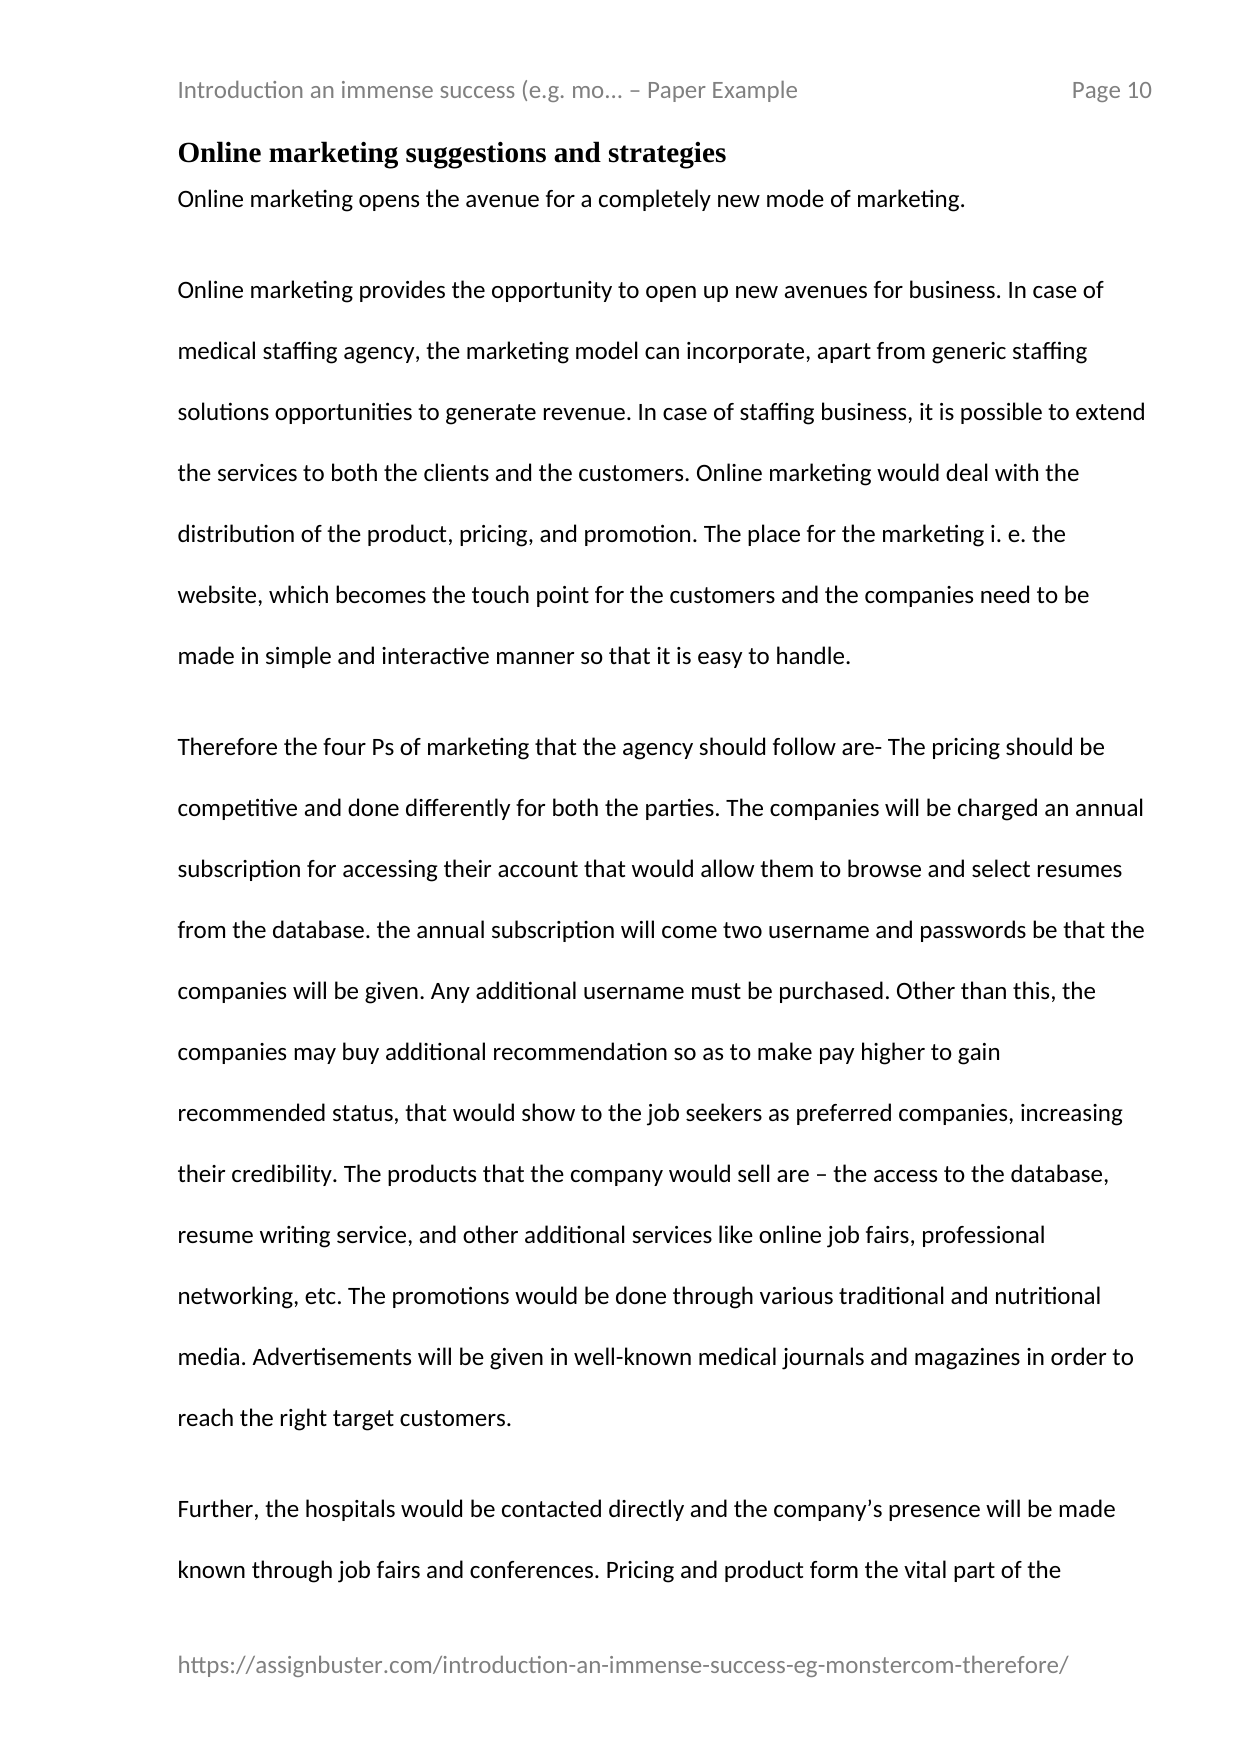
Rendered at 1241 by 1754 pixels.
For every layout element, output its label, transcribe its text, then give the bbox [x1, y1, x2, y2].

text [177, 1493, 1152, 1584]
text Online marketing opens the avenue for a completely new mode of marketing. [177, 183, 1152, 214]
subtitle Online marketing suggestions and strategies [177, 135, 1152, 168]
text Online marketing provides the opportunity to open up new avenues for business. In case of medical staffing agency, the marketing model can incorporate, apart from generic staffing solutions opportunities to generate revenue. In case of staffing business, it is possible to extend the services to both the clients and the customers. Online marketing would deal with the distribution of the product, pricing, and promotion. The place for the marketing i. e. the website, which becomes the touch point for the customers and the companies need to be made in simple and interactive manner so that it is easy to handle. [177, 274, 1152, 671]
text Therefore the four Ps of marketing that the agency should follow are- The pricing should be competitive and done differently for both the parties. The companies will be charged an annual subscription for accessing their account that would allow them to browse and select resumes from the database. the annual subscription will come two username and passwords be that the companies will be given. Any additional username must be purchased. Other than this, the companies may buy additional recommendation so as to make pay higher to gain recommended status, that would show to the job seekers as preferred companies, increasing their credibility. The products that the company would sell are – the access to the database, resume writing service, and other additional services like online job fairs, professional networking, etc. The promotions would be done through various traditional and nutritional media. Advertisements will be given in well-known medical journals and magazines in order to reach the right target customers. [177, 731, 1152, 1433]
